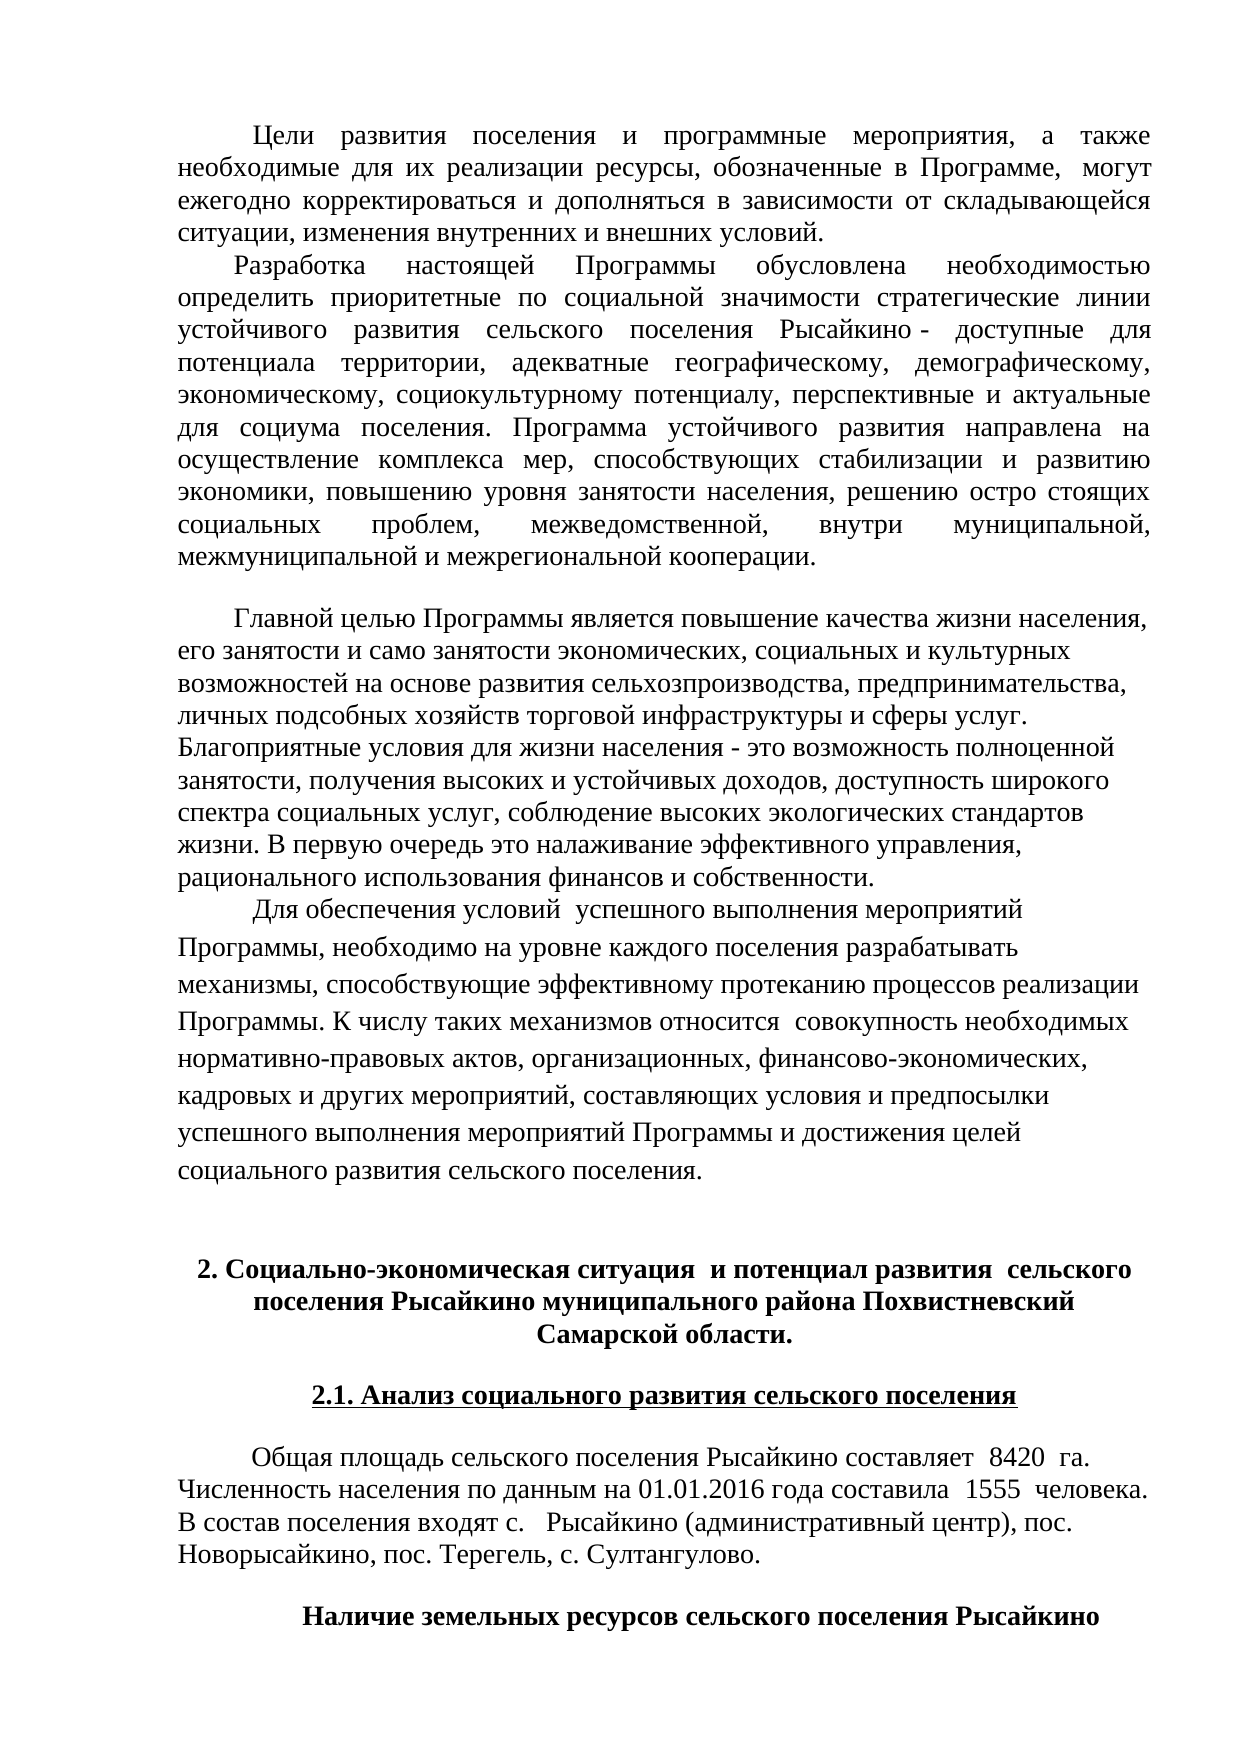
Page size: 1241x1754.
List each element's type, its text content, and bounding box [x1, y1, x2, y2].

text 2.1. Анализ социального развития сельского поселения [177, 1508, 1152, 1540]
text Для обеспечения условий успешного выполнения мероприятий Программы, необходимо на уровне каждого поселения разрабатывать механизмы, способствующие эффективному протеканию процессов реализации Программы. К числу таких механизмов относится совокупность необходимых нормативно-правовых актов, организационных, финансово-экономических, кадровых и других мероприятий, составляющих условия и предпосылки успешного выполнения мероприятий Программы и достижения целей социального развития сельского поселения. [177, 1022, 1152, 1315]
text Цели развития поселения и программные мероприятия, а также необходимые для их реализации ресурсы, обозначенные в Программе, могут ежегодно корректироваться и дополняться в зависимости от складывающейся ситуации, изменения внутренних и внешних условий. [177, 248, 1152, 377]
text Разработка настоящей Программы обусловлена необходимостью определить приоритетные по социальной значимости стратегические линии устойчивого развития сельского поселения Рысайкино - доступные для потенциала территории, адекватные географическому, демографическому, экономическому, социокультурному потенциалу, перспективные и актуальные для социума поселения. Программа устойчивого развития направлена на осуществление комплекса мер, способствующих стабилизации и развитию экономики, повышению уровня занятости населения, решению остро стоящих социальных проблем, межведомственной, внутри муниципальной, межмуниципальной и межрегиональной кооперации. [177, 377, 1152, 701]
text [177, 1569, 1152, 1634]
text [177, 118, 1152, 248]
text Главной целью Программы является повышение качества жизни населения, его занятости и само занятости экономических, социальных и культурных возможностей на основе развития сельхозпроизводства, предпринимательства, личных подсобных хозяйств торговой инфраструктуры и сферы услуг. Благоприятные условия для жизни населения - это возможность полноценной занятости, получения высоких и устойчивых доходов, доступность широкого спектра социальных услуг, соблюдение высоких экологических стандартов жизни. В первую очередь это налаживание эффективного управления, рационального использования финансов и собственности. [177, 730, 1152, 1022]
text 2. Социально-экономическая ситуация и потенциал развития сельского поселения Рысайкино муниципального района Похвистневский Самарской области. [177, 1382, 1152, 1479]
